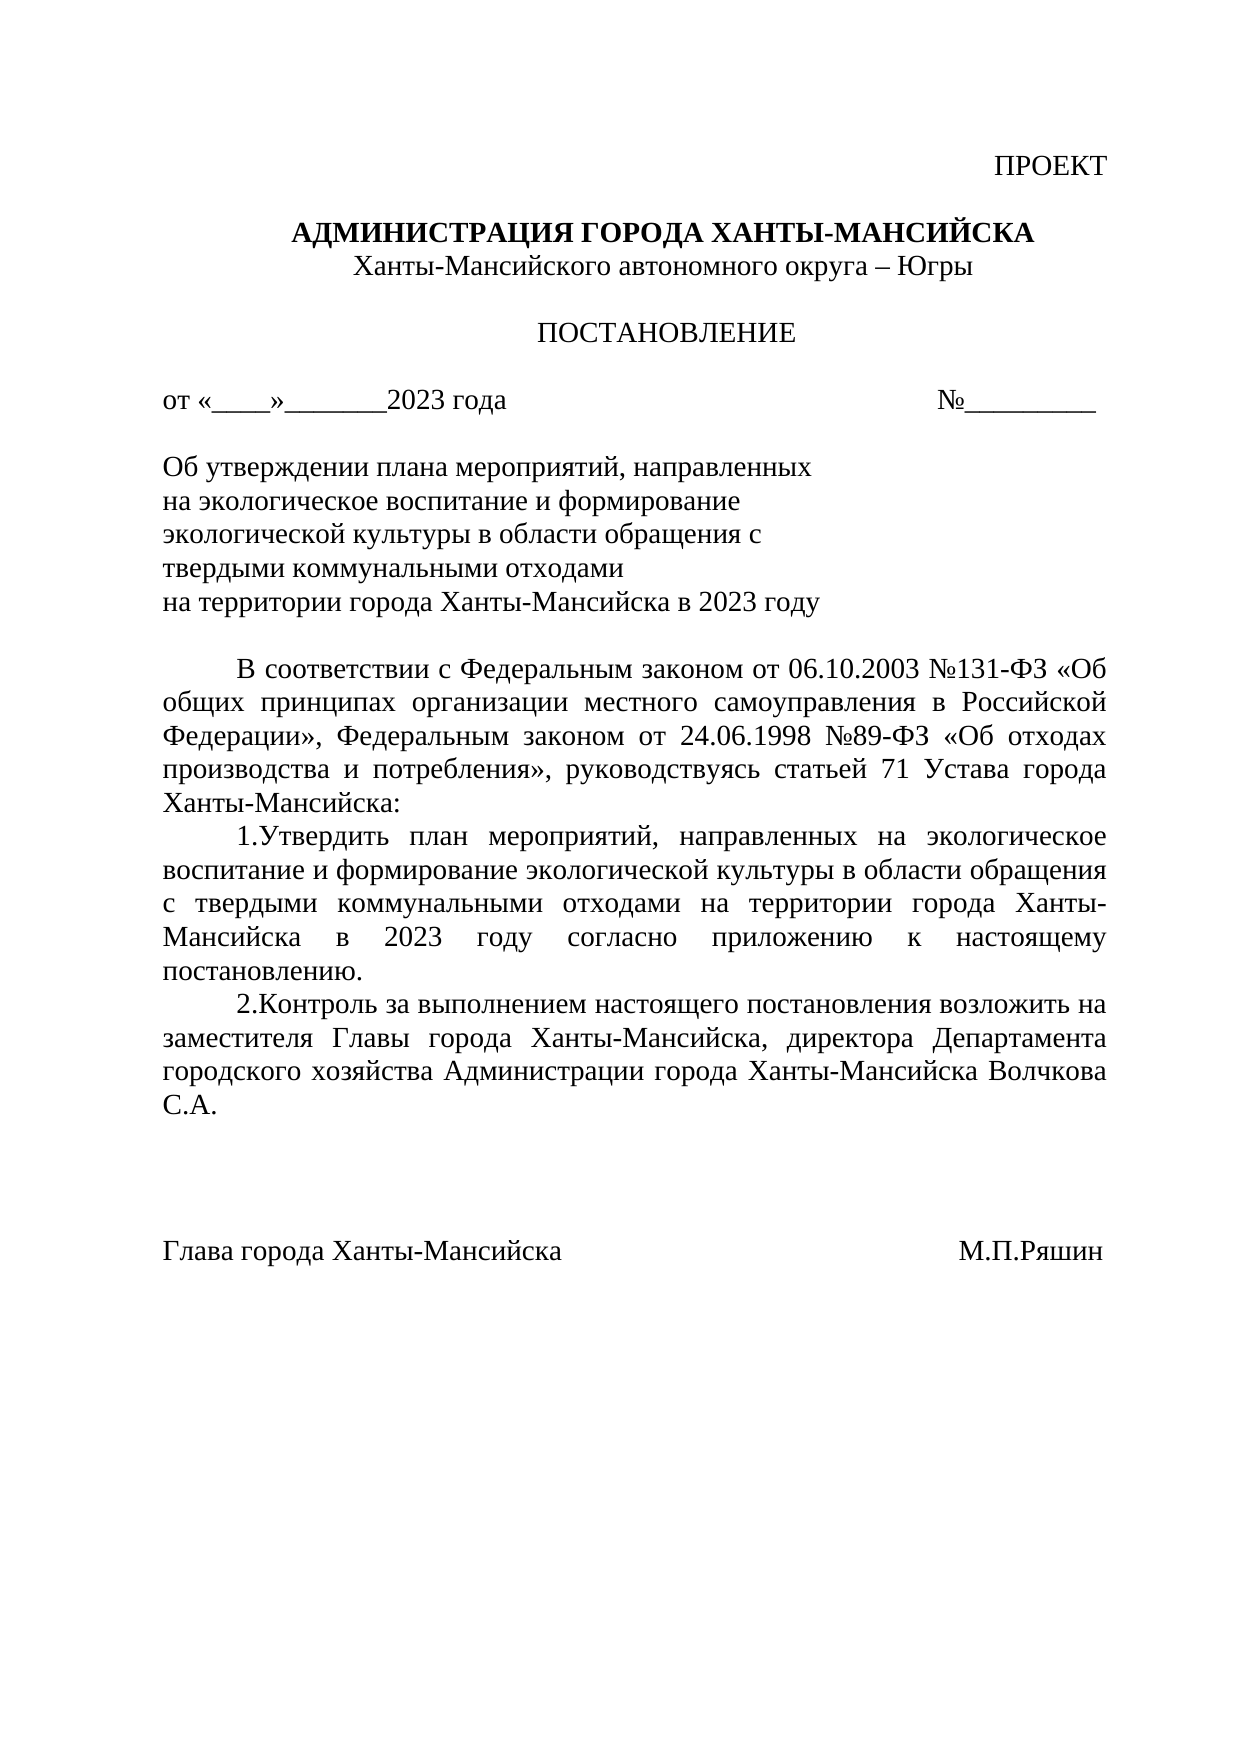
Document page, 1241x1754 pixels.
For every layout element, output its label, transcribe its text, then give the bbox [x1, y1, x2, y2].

text Ханты-Мансийского автономного округа – Югры [162, 248, 1107, 282]
text Глава города Ханты-Мансийска М.П.Ряшин [162, 1233, 1107, 1267]
text 2.Контроль за выполнением настоящего постановления возложить на заместителя Главы города Ханты-Мансийска, директора Департамента городского хозяйства Администрации города Ханты-Мансийска Волчкова С.А. [162, 986, 1107, 1120]
text экологической культуры в области обращения с [162, 517, 1107, 550]
text на территории города Ханты-Мансийска в 2023 году [162, 584, 1107, 617]
text 1.Утвердить план мероприятий, направленных на экологическое воспитание и формирование экологической культуры в области обращения с твердыми коммунальными отходами на территории города Ханты-Мансийска в 2023 году согласно приложению к настоящему постановлению. [162, 818, 1107, 986]
text на экологическое воспитание и формирование [162, 483, 1107, 517]
text ПОСТАНОВЛЕНИЕ [162, 315, 1107, 349]
text Об утверждении плана мероприятий, направленных [162, 449, 1107, 483]
text ПРОЕКТ [162, 148, 1107, 181]
text твердыми коммунальными отходами [162, 550, 1107, 584]
text АДМИНИСТРАЦИЯ ГОРОДА ХАНТЫ-МАНСИЙСКА [162, 215, 1107, 248]
text В соответствии с Федеральным законом от 06.10.2003 №131-ФЗ «Об общих принципах организации местного самоуправления в Российской Федерации», Федеральным законом от 24.06.1998 №89-ФЗ «Об отходах производства и потребления», руководствуясь статьей 71 Устава города Ханты-Мансийска: [162, 651, 1107, 818]
text от «____»_______2023 года №_________ [162, 382, 1107, 416]
